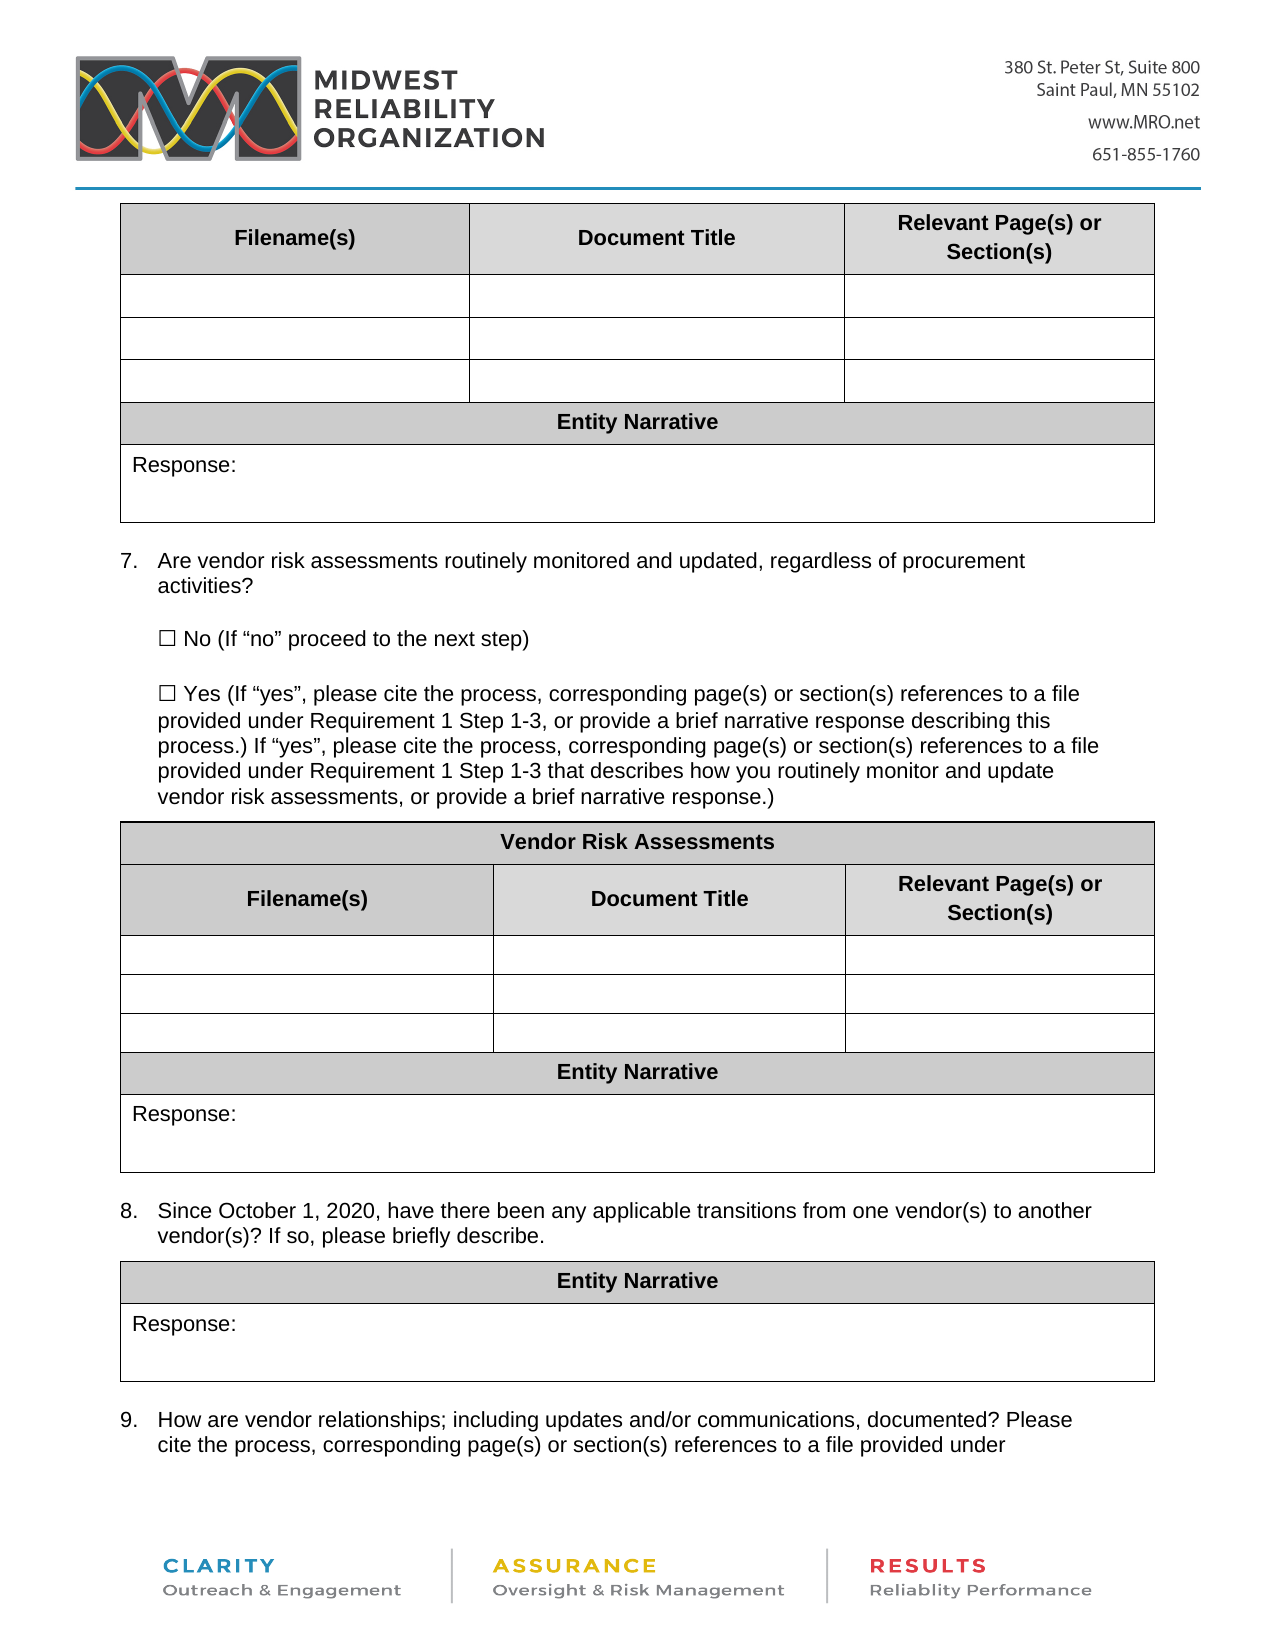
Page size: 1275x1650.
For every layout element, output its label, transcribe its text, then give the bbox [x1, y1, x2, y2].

table_cell Entity Narrative [121, 403, 1154, 444]
table_cell [845, 318, 1154, 359]
table_header Vendor Risk Assessments [121, 823, 1154, 864]
table_cell [470, 360, 844, 402]
table_cell Relevant Page(s) or Section(s) [846, 865, 1154, 935]
table_cell Document Title [470, 204, 844, 274]
table_cell [470, 275, 844, 317]
table_cell Filename(s) [121, 865, 493, 935]
table_cell [494, 1014, 845, 1052]
text Yes (If “yes”, please cite the process, corresponding page(s) or section(s) references to a file provided under Requirement 1 Step 1-3, or provide a brief narrative response describing this process.) If “yes”, please cite the process, corresponding page(s) or section(s) references to a file provided under Requirement 1 Step 1-3 that describes how you routinely monitor and update vendor risk assessments, or provide a brief narrative response.) [157, 678, 1113, 809]
table_cell [121, 275, 469, 317]
picture [2, 1528, 1275, 1649]
table_cell [846, 1014, 1154, 1052]
table_cell Document Title [494, 865, 845, 935]
text No (If “no” proceed to the next step) [157, 623, 1113, 653]
table_cell [121, 1014, 493, 1052]
table_cell [846, 936, 1154, 974]
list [120, 1407, 1113, 1457]
table_cell [494, 936, 845, 974]
list Are vendor risk assessments routinely monitored and updated, regardless of procurement activities? [120, 548, 1113, 598]
table_cell [121, 1095, 1154, 1172]
table_cell [121, 975, 493, 1013]
table_cell Filename(s) [121, 204, 469, 274]
table_cell Response: [121, 1304, 1154, 1381]
table_cell Relevant Page(s) or Section(s) [845, 204, 1154, 274]
table_cell [121, 936, 493, 974]
table_cell [845, 360, 1154, 402]
table_header Entity Narrative [121, 1262, 1154, 1303]
table_cell [846, 975, 1154, 1013]
table_cell Response: [121, 445, 1154, 522]
table_cell [470, 318, 844, 359]
picture [0, 2, 1275, 215]
table_cell [121, 360, 469, 402]
table_cell [494, 975, 845, 1013]
table_cell [845, 275, 1154, 317]
list Since October 1, 2020, have there been any applicable transitions from one vendor(s) to another vendor(s)? If so, please briefly describe. [120, 1198, 1113, 1248]
table_cell [121, 318, 469, 359]
